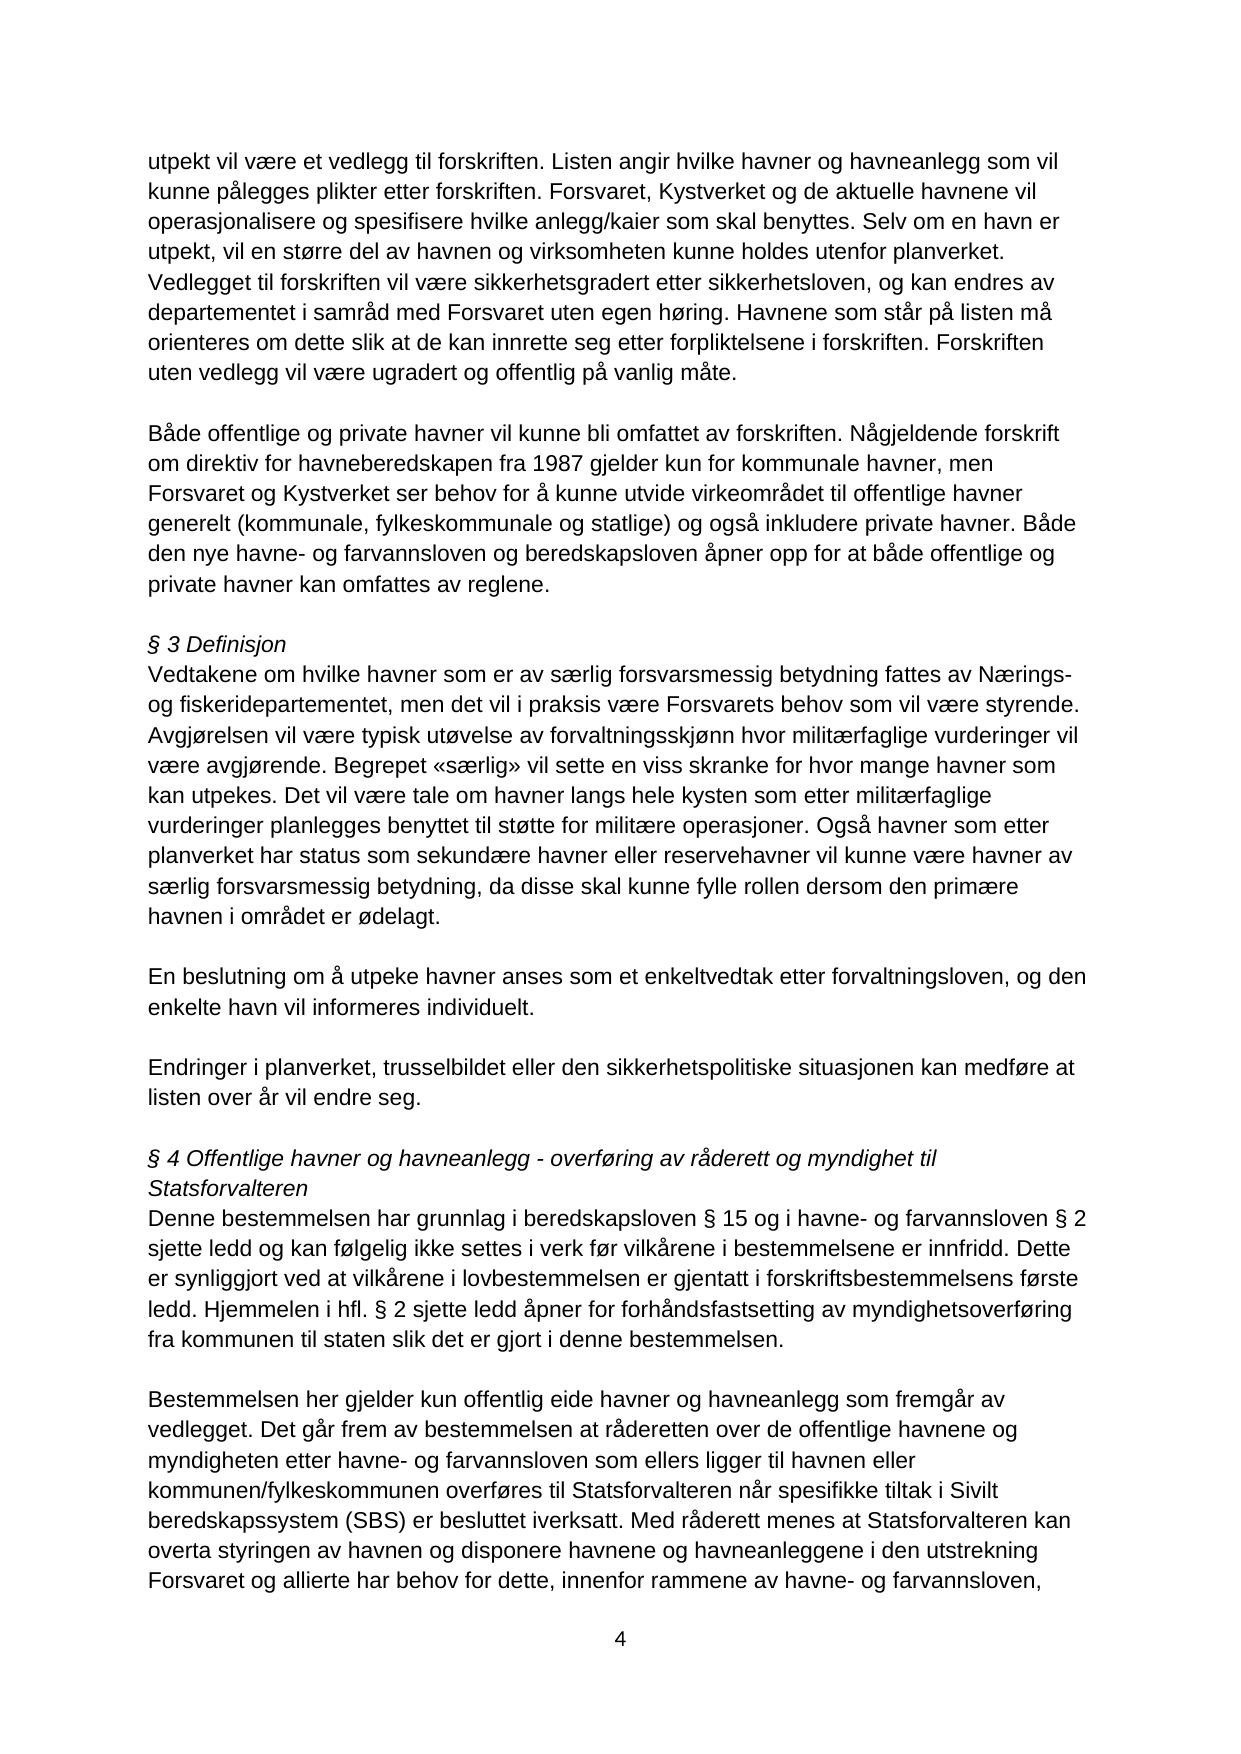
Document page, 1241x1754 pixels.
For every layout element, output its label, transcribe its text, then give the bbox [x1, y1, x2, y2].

text § 3 Definisjon [148, 631, 1093, 657]
text En beslutning om å utpeke havner anses som et enkeltvedtak etter forvaltningsloven, og den enkelte havn vil informeres individuelt. [148, 963, 1093, 1020]
text Endringer i planverket, trusselbildet eller den sikkerhetspolitiske situasjonen kan medføre at listen over år vil endre seg. [148, 1054, 1093, 1110]
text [148, 1386, 1093, 1594]
text Denne bestemmelsen har grunnlag i beredskapsloven § 15 og i havne- og farvannsloven § 2 sjette ledd og kan følgelig ikke settes i verk før vilkårene i bestemmelsene er innfridd. Dette er synliggjort ved at vilkårene i lovbestemmelsen er gjentatt i forskriftsbestemmelsens første ledd. Hjemmelen i hfl. § 2 sjette ledd åpner for forhåndsfastsetting av myndighetsoverføring fra kommunen til staten slik det er gjort i denne bestemmelsen. [148, 1205, 1093, 1352]
text Vedtakene om hvilke havner som er av særlig forsvarsmessig betydning fattes av Nærings- og fiskeridepartementet, men det vil i praksis være Forsvarets behov som vil være styrende. Avgjørelsen vil være typisk utøvelse av forvaltningsskjønn hvor militærfaglige vurderinger vil være avgjørende. Begrepet «særlig» vil sette en viss skranke for hvor mange havner som kan utpekes. Det vil være tale om havner langs hele kysten som etter militærfaglige vurderinger planlegges benyttet til støtte for militære operasjoner. Også havner som etter planverket har status som sekundære havner eller reservehavner vil kunne være havner av særlig forsvarsmessig betydning, da disse skal kunne fylle rollen dersom den primære havnen i området er ødelagt. [148, 661, 1093, 929]
text Både offentlige og private havner vil kunne bli omfattet av forskriften. Någjeldende forskrift om direktiv for havneberedskapen fra 1987 gjelder kun for kommunale havner, men Forsvaret og Kystverket ser behov for å kunne utvide virkeområdet til offentlige havner generelt (kommunale, fylkeskommunale og statlige) og også inkludere private havner. Både den nye havne- og farvannsloven og beredskapsloven åpner opp for at både offentlige og private havner kan omfattes av reglene. [148, 419, 1093, 597]
text § 4 Offentlige havner og havneanlegg - overføring av råderett og myndighet til Statsforvalteren [148, 1144, 1093, 1201]
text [148, 148, 1093, 385]
